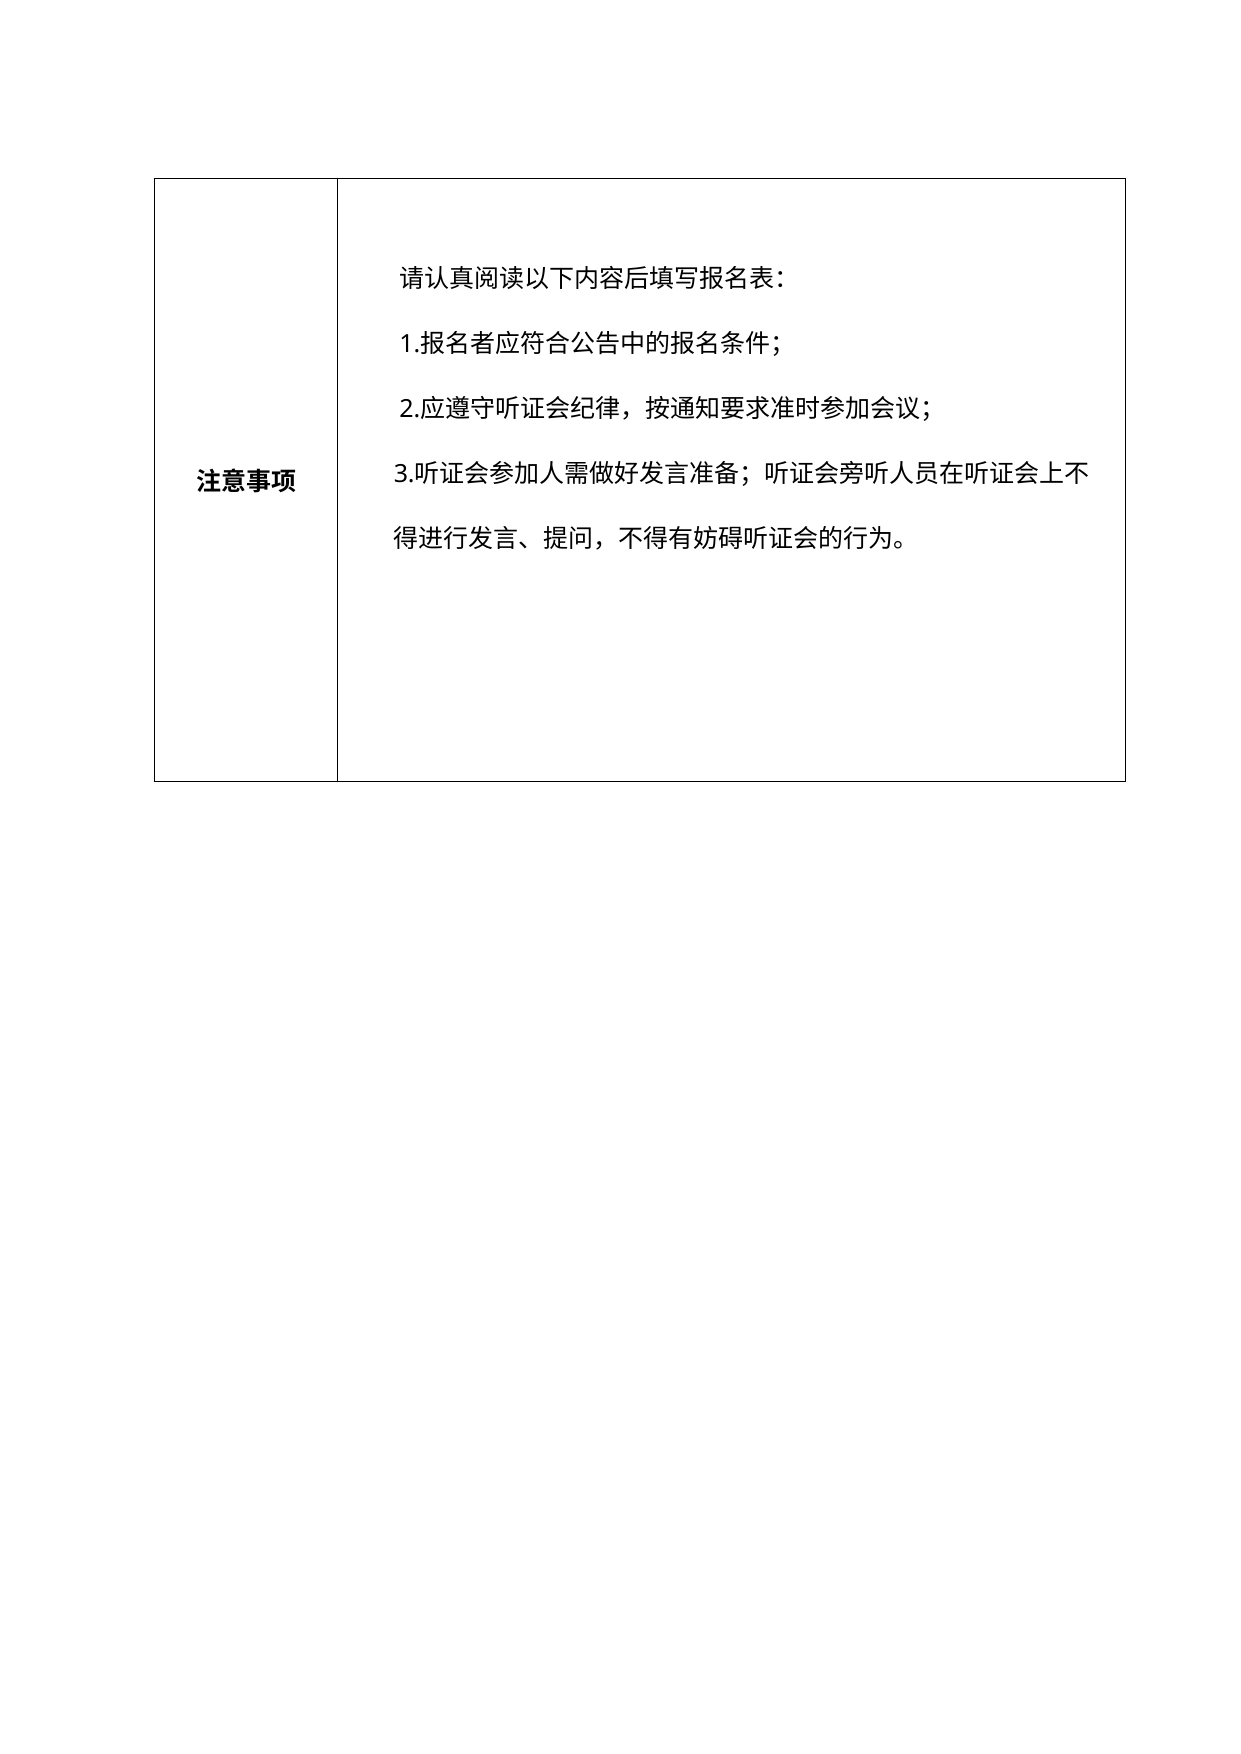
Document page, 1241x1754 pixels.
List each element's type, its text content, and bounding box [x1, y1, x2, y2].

table_cell 注意事项 [155, 179, 337, 781]
table_cell 请认真阅读以下内容后填写报名表： 1.报名者应符合公告中的报名条件； 2.应遵守听证会纪律，按通知要求准时参加会议； 3.听证会参加人需做好发言准备；听证会旁听人员在听证会上不得进行发言、提问，不得有妨碍听证会的行为。 [338, 179, 1125, 781]
